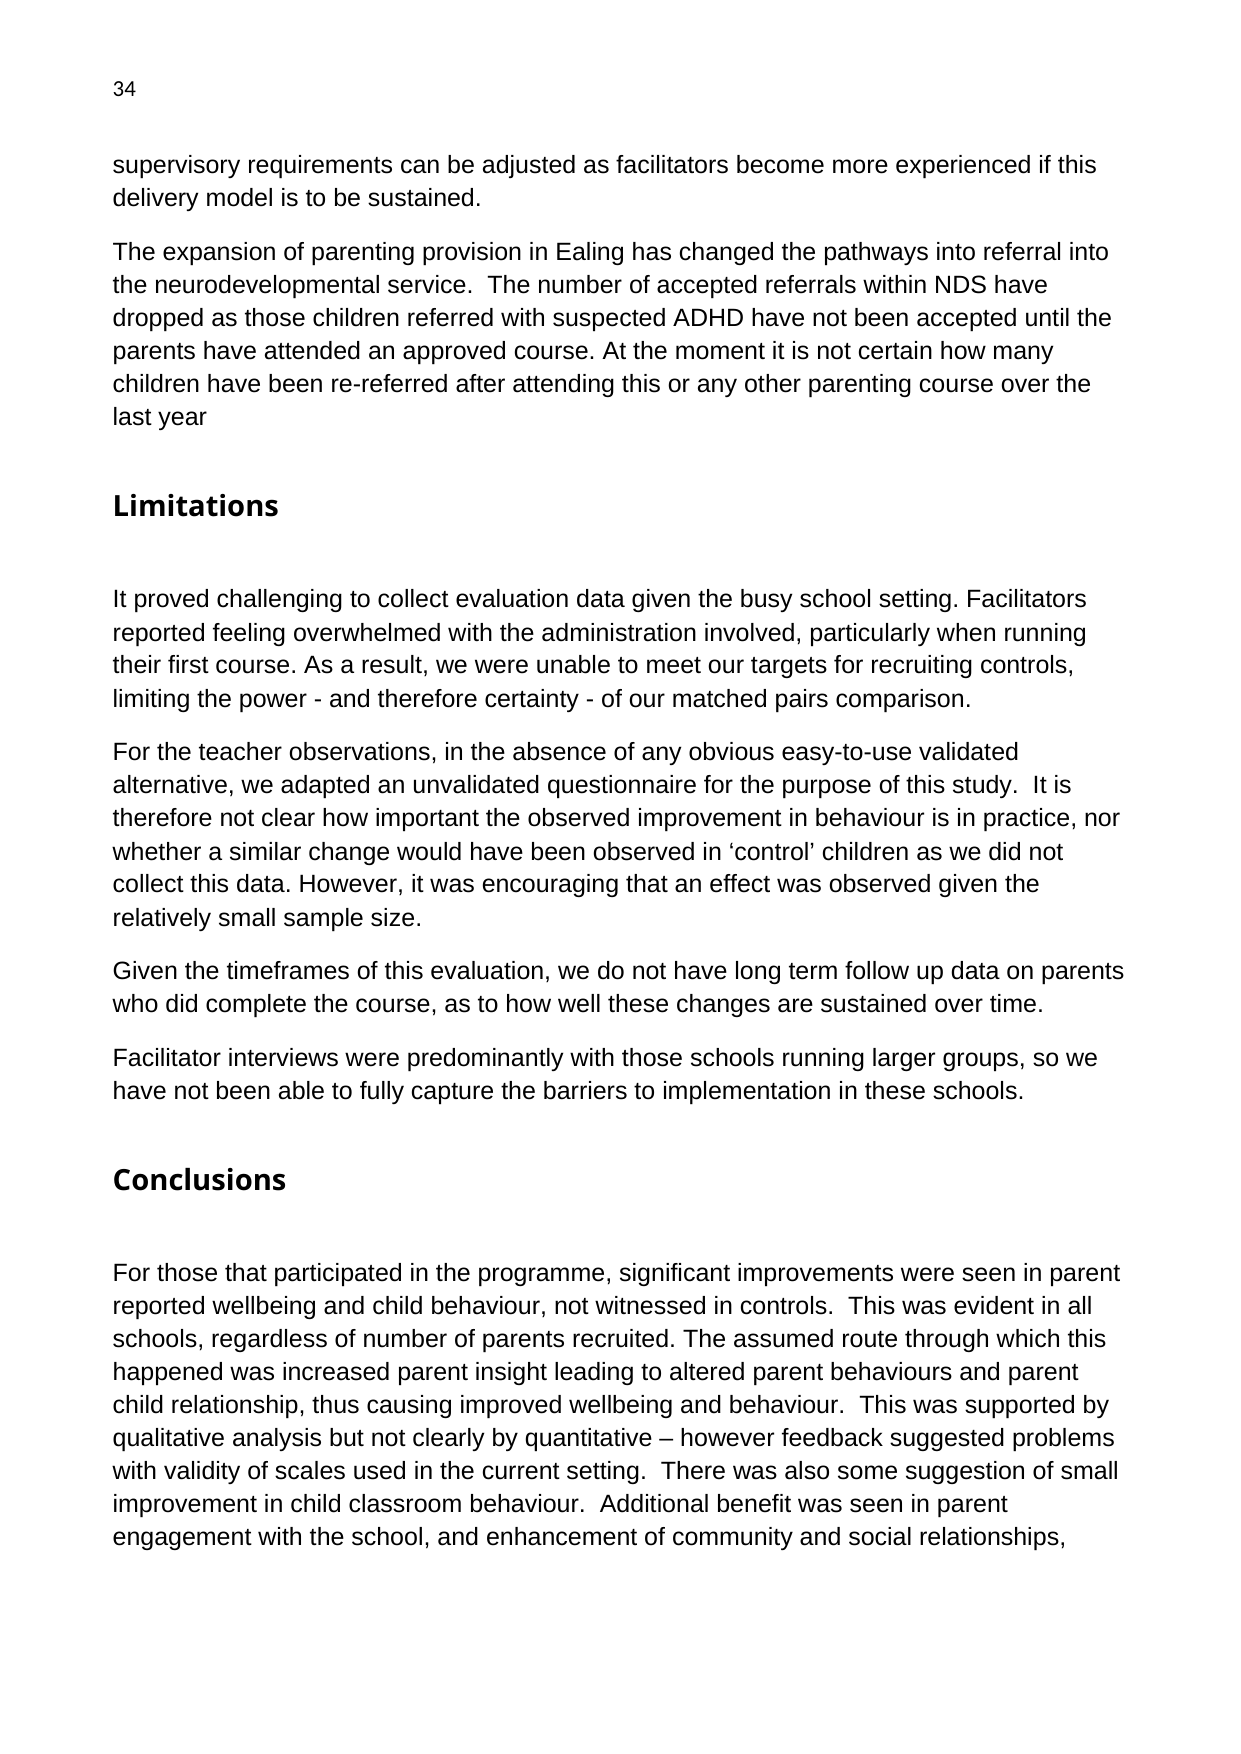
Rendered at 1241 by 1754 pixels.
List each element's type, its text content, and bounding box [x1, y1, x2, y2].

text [112, 150, 1128, 212]
subtitle Limitations [112, 485, 1128, 525]
text It proved challenging to collect evaluation data given the busy school setting. Facilitators reported feeling overwhelmed with the administration involved, particularly when running their first course. As a result, we were unable to meet our targets for recruiting controls, limiting the power - and therefore certainty - of our matched pairs comparison. [112, 584, 1128, 712]
text Given the timeframes of this evaluation, we do not have long term follow up data on parents who did complete the course, as to how well these changes are sustained over time. [112, 956, 1128, 1018]
subtitle Conclusions [112, 1159, 1128, 1199]
text For the teacher observations, in the absence of any obvious easy-to-use validated alternative, we adapted an unvalidated questionnaire for the purpose of this study. It is therefore not clear how important the observed improvement in behaviour is in practice, nor whether a similar change would have been observed in ‘control’ children as we did not collect this data. However, it was encouraging that an effect was observed given the relatively small sample size. [112, 737, 1128, 931]
text Facilitator interviews were predominantly with those schools running larger groups, so we have not been able to fully capture the barriers to implementation in these schools. [112, 1043, 1128, 1105]
text The expansion of parenting provision in Ealing has changed the pathways into referral into the neurodevelopmental service. The number of accepted referrals within NDS have dropped as those children referred with suspected ADHD have not been accepted until the parents have attended an approved course. At the moment it is not certain how many children have been re-referred after attending this or any other parenting course over the last year [112, 237, 1128, 431]
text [112, 1258, 1128, 1551]
